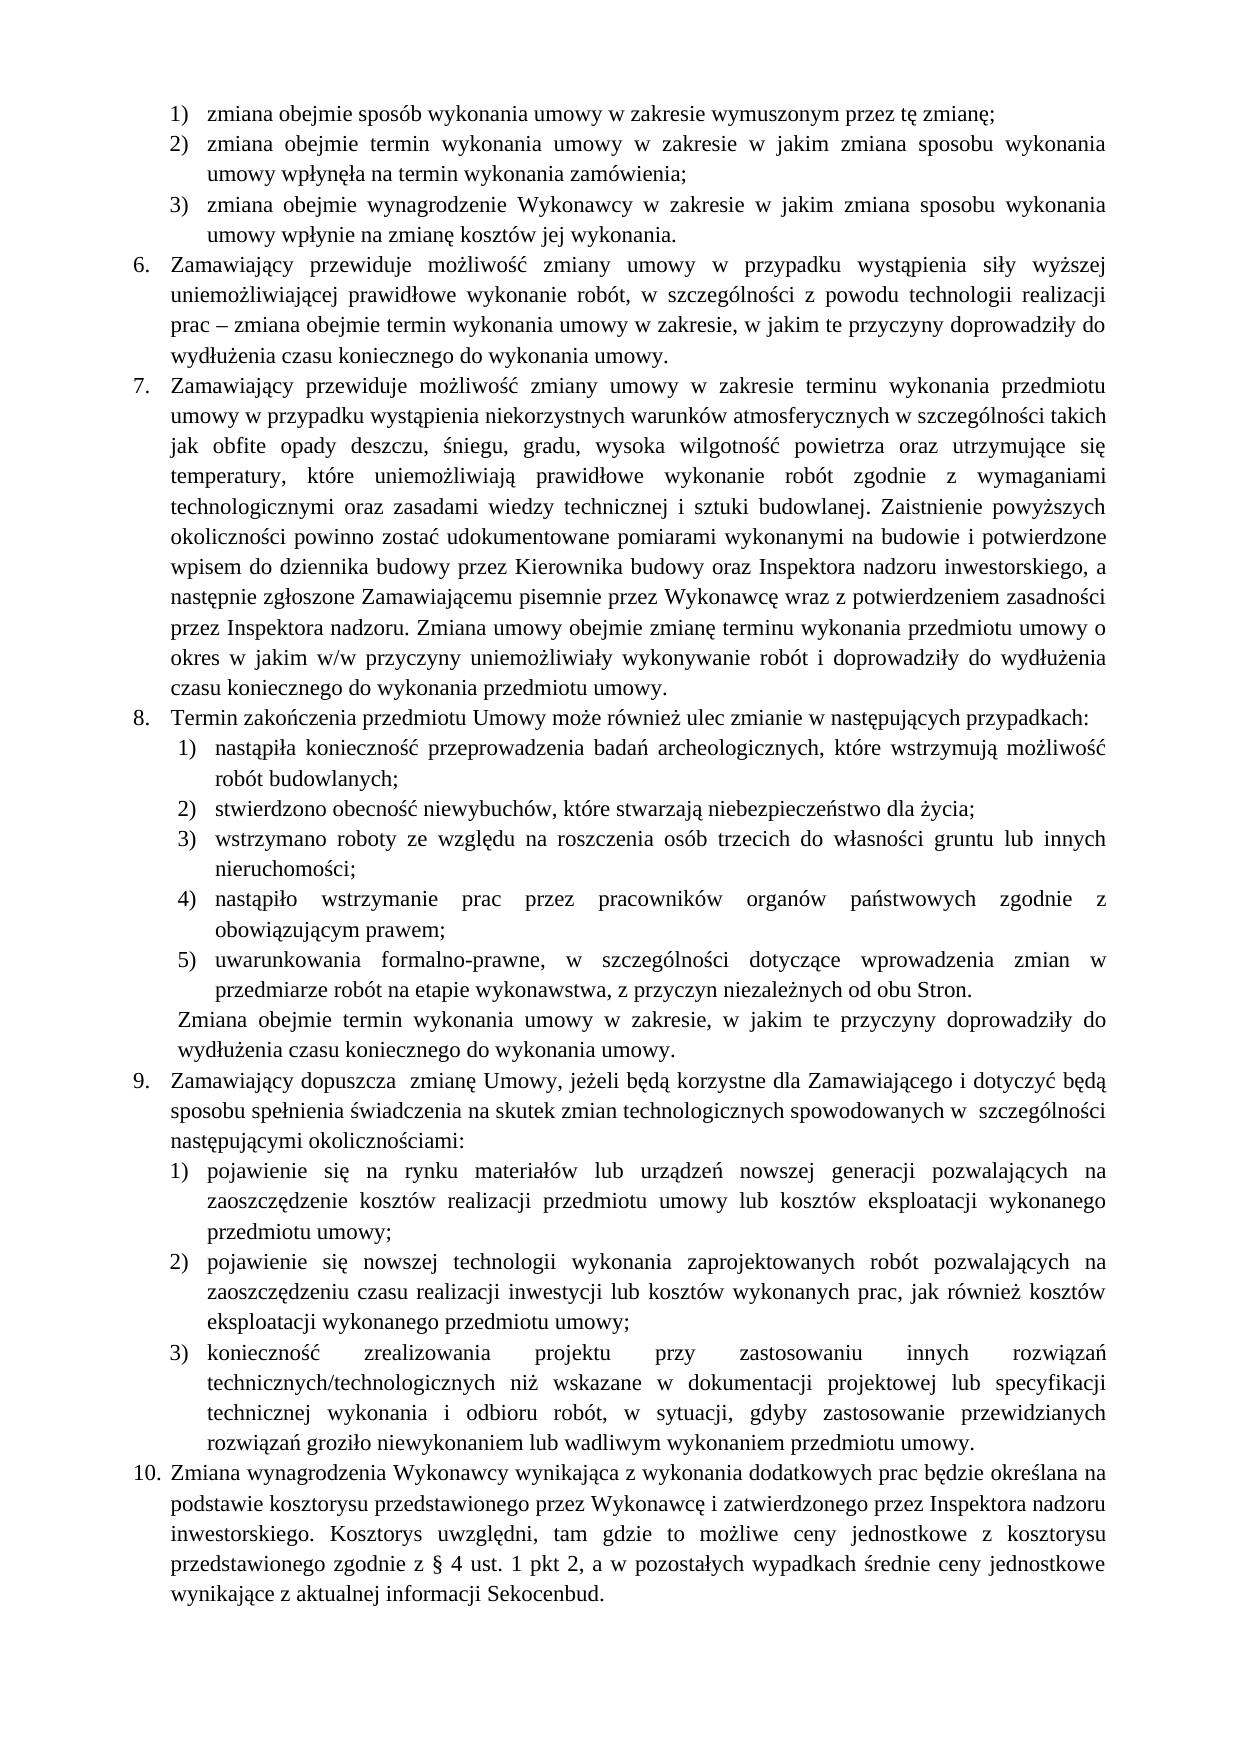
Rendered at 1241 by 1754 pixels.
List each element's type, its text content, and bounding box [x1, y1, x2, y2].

list stwierdzono obecność niewybuchów, które stwarzają niebezpieczeństwo dla życia; [177, 795, 1107, 821]
list zmiana obejmie termin wykonania umowy w zakresie w jakim zmiana sposobu wykonania umowy wpłynęła na termin wykonania zamówienia; [169, 130, 1107, 187]
list pojawienie się na rynku materiałów lub urządzeń nowszej generacji pozwalających na zaoszczędzenie kosztów realizacji przedmiotu umowy lub kosztów eksploatacji wykonanego przedmiotu umowy; [169, 1157, 1107, 1244]
list pojawienie się nowszej technologii wykonania zaprojektowanych robót pozwalających na zaoszczędzeniu czasu realizacji inwestycji lub kosztów wykonanych prac, jak również kosztów eksploatacji wykonanego przedmiotu umowy; [169, 1248, 1107, 1335]
list Termin zakończenia przedmiotu Umowy może również ulec zmianie w następujących przypadkach: [133, 704, 1107, 731]
list Zamawiający przewiduje możliwość zmiany umowy w zakresie terminu wykonania przedmiotu umowy w przypadku wystąpienia niekorzystnych warunków atmosferycznych w szczególności takich jak obfite opady deszczu, śniegu, gradu, wysoka wilgotność powietrza oraz utrzymujące się temperatury, które uniemożliwiają prawidłowe wykonanie robót zgodnie z wymaganiami technologicznymi oraz zasadami wiedzy technicznej i sztuki budowlanej. Zaistnienie powyższych okoliczności powinno zostać udokumentowane pomiarami wykonanymi na budowie i potwierdzone wpisem do dziennika budowy przez Kierownika budowy oraz Inspektora nadzoru inwestorskiego, a następnie zgłoszone Zamawiającemu pisemnie przez Wykonawcę wraz z potwierdzeniem zasadności przez Inspektora nadzoru. Zmiana umowy obejmie zmianę terminu wykonania przedmiotu umowy o okres w jakim w/w przyczyny uniemożliwiały wykonywanie robót i doprowadziły do wydłużenia czasu koniecznego do wykonania przedmiotu umowy. [133, 372, 1107, 700]
text Zmiana obejmie termin wykonania umowy w zakresie, w jakim te przyczyny doprowadziły do wydłużenia czasu koniecznego do wykonania umowy. [177, 1006, 1107, 1063]
list Zamawiający dopuszcza zmianę Umowy, jeżeli będą korzystne dla Zamawiającego i dotyczyć będą sposobu spełnienia świadczenia na skutek zmian technologicznych spowodowanych w szczególności następującymi okolicznościami: [133, 1067, 1107, 1153]
list wstrzymano roboty ze względu na roszczenia osób trzecich do własności gruntu lub innych nieruchomości; [177, 825, 1107, 882]
list konieczność zrealizowania projektu przy zastosowaniu innych rozwiązań technicznych/technologicznych niż wskazane w dokumentacji projektowej lub specyfikacji technicznej wykonania i odbioru robót, w sytuacji, gdyby zastosowanie przewidzianych rozwiązań groziło niewykonaniem lub wadliwym wykonaniem przedmiotu umowy. [169, 1339, 1107, 1456]
list Zamawiający przewiduje możliwość zmiany umowy w przypadku wystąpienia siły wyższej uniemożliwiającej prawidłowe wykonanie robót, w szczególności z powodu technologii realizacji prac – zmiana obejmie termin wykonania umowy w zakresie, w jakim te przyczyny doprowadziły do wydłużenia czasu koniecznego do wykonania umowy. [133, 251, 1107, 368]
list zmiana obejmie wynagrodzenie Wykonawcy w zakresie w jakim zmiana sposobu wykonania umowy wpłynie na zmianę kosztów jej wykonania. [169, 191, 1107, 247]
list zmiana obejmie sposób wykonania umowy w zakresie wymuszonym przez tę zmianę; [169, 100, 1107, 126]
list Zmiana wynagrodzenia Wykonawcy wynikająca z wykonania dodatkowych prac będzie określana na podstawie kosztorysu przedstawionego przez Wykonawcę i zatwierdzonego przez Inspektora nadzoru inwestorskiego. Kosztorys uwzględni, tam gdzie to możliwe ceny jednostkowe z kosztorysu przedstawionego zgodnie z § 4 ust. 1 pkt 2, a w pozostałych wypadkach średnie ceny jednostkowe wynikające z aktualnej informacji Sekocenbud. [133, 1459, 1107, 1607]
list nastąpiła konieczność przeprowadzenia badań archeologicznych, które wstrzymują możliwość robót budowlanych; [177, 734, 1107, 791]
list nastąpiło wstrzymanie prac przez pracowników organów państwowych zgodnie z obowiązującym prawem; [177, 886, 1107, 942]
list uwarunkowania formalno-prawne, w szczególności dotyczące wprowadzenia zmian w przedmiarze robót na etapie wykonawstwa, z przyczyn niezależnych od obu Stron. [177, 946, 1107, 1002]
